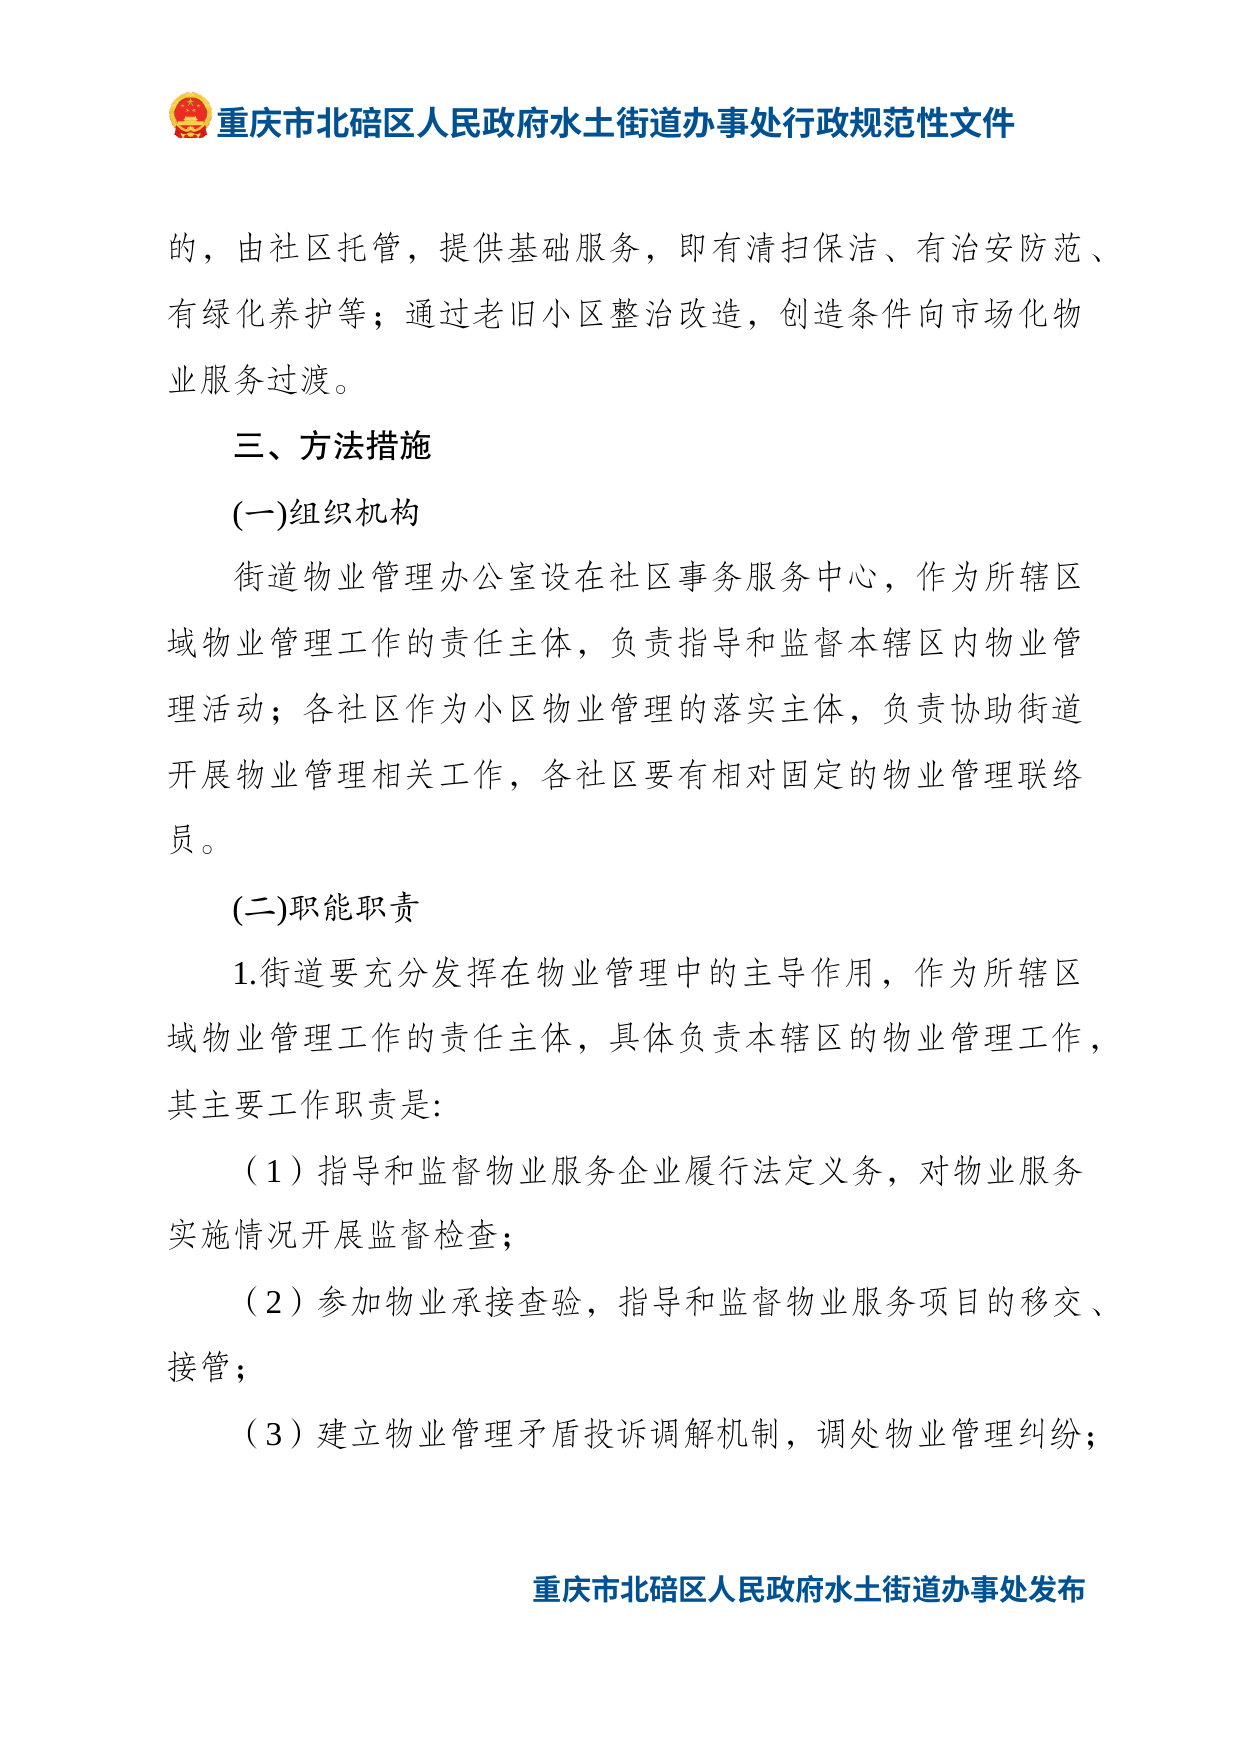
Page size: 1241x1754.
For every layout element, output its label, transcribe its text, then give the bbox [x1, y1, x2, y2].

text 三、方法措施 [165, 414, 1087, 479]
text (二)职能职责 [165, 874, 1087, 940]
text 住宅小区实行市场化物业服务；暂不具备市场化服务条件的，由社区托管，提供基础服务，即有清扫保洁、有治安防范、有绿化养护等；通过老旧小区整治改造，创造条件向市场化物业服务过渡。 [165, 216, 1087, 414]
text 街道物业管理办公室设在社区事务服务中心，作为所辖区域物业管理工作的责任主体，负责指导和监督本辖区内物业管理活动；各社区作为小区物业管理的落实主体，负责协助街道开展物业管理相关工作，各社区要有相对固定的物业管理联络员。 [165, 545, 1087, 874]
text （2）参加物业承接查验，指导和监督物业服务项目的移交、接管； [165, 1269, 1087, 1401]
text (一)组织机构 [165, 479, 1087, 545]
text （1）指导和监督物业服务企业履行法定义务，对物业服务实施情况开展监督检查； [165, 1138, 1087, 1269]
picture [165, 90, 216, 142]
text （3）建立物业管理矛盾投诉调解机制，调处物业管理纠纷； [165, 1401, 1087, 1467]
text 1.街道要充分发挥在物业管理中的主导作用，作为所辖区域物业管理工作的责任主体，具体负责本辖区的物业管理工作，其主要工作职责是: [165, 940, 1087, 1138]
